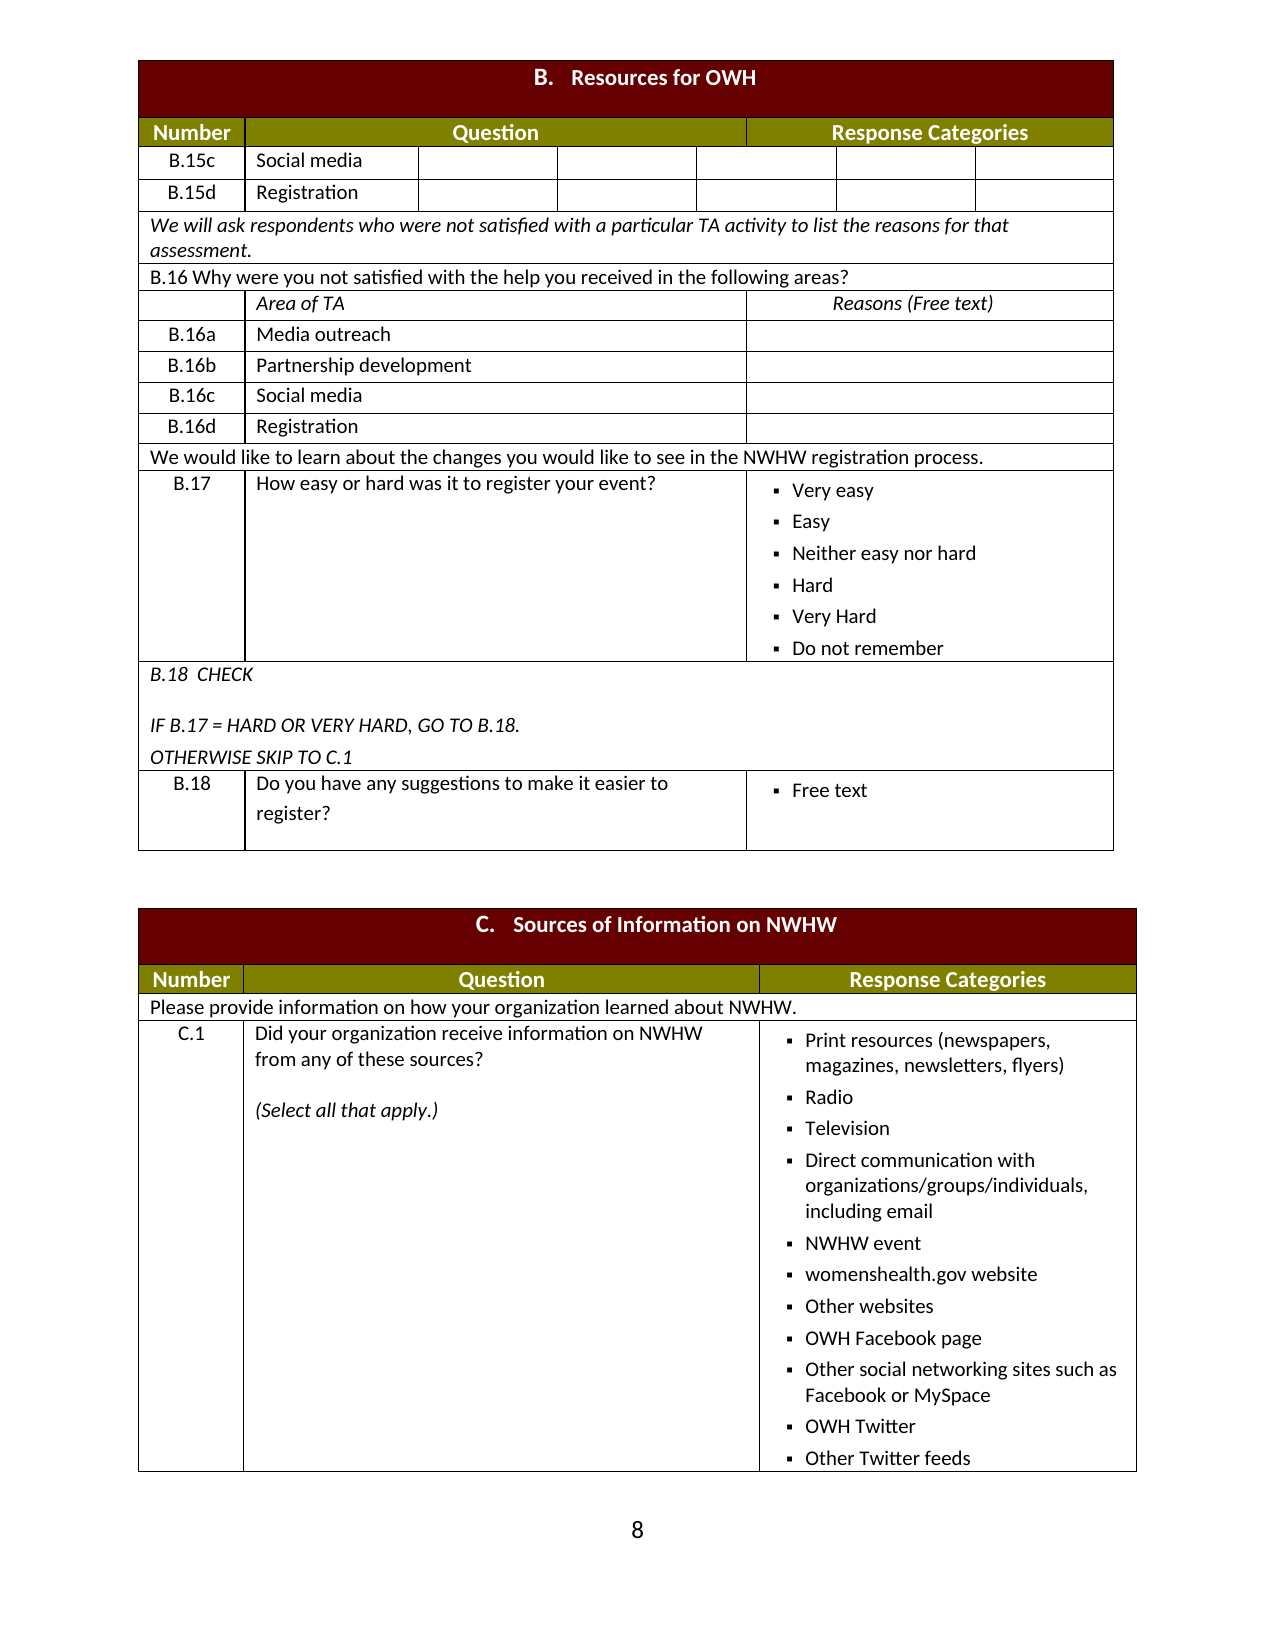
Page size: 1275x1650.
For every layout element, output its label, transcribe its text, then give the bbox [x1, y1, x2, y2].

table_cell Very easy Easy Neither easy nor hard Hard Very Hard Do not remember [747, 471, 1113, 661]
table_cell Media outreach [246, 321, 746, 351]
table_cell [139, 291, 244, 320]
table_cell Response Categories [747, 118, 1113, 146]
table_cell [837, 147, 975, 178]
table_cell B.15d [139, 180, 244, 211]
table_cell [558, 147, 696, 178]
table_cell [419, 180, 557, 211]
table_cell C.1 [139, 1021, 243, 1471]
table_cell B.16b [139, 352, 244, 382]
table_header Resources for OWH [139, 61, 1113, 117]
table_cell We would like to learn about the changes you would like to see in the NWHW registration process. [139, 444, 1113, 469]
table_cell B.16c [139, 383, 244, 412]
table_cell Please provide information on how your organization learned about NWHW. [139, 994, 1136, 1019]
table_cell [697, 180, 836, 211]
table_cell [419, 147, 557, 178]
table_cell Registration [246, 180, 418, 211]
table_cell Social media [246, 147, 418, 178]
table_cell B.18 CHECK IF B.17 = HARD OR VERY HARD, GO TO B.18. OTHERWISE SKIP TO C.1 [139, 662, 1113, 769]
table_cell Question [244, 965, 759, 993]
table_cell Area of TA [246, 291, 746, 320]
table_cell [976, 180, 1113, 211]
table_cell [976, 147, 1113, 178]
table_cell How easy or hard was it to register your event? [246, 471, 746, 661]
table_cell Do you have any suggestions to make it easier to register? [246, 771, 746, 850]
table_cell [837, 180, 975, 211]
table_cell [760, 1021, 1136, 1471]
table_cell We will ask respondents who were not satisfied with a particular TA activity to list the reasons for that assessment. [139, 212, 1113, 263]
table_cell B.17 [139, 471, 244, 661]
table_cell [747, 352, 1113, 382]
table_cell Question [246, 118, 746, 146]
table_cell B.18 [139, 771, 244, 850]
table_cell Reasons (Free text) [747, 291, 1113, 320]
table_cell Number [139, 965, 243, 993]
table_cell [244, 1021, 759, 1471]
table_cell B.16d [139, 414, 244, 443]
table_cell Number [139, 118, 244, 146]
table_header Sources of Information on NWHW [139, 909, 1136, 964]
table_cell [697, 147, 836, 178]
table_cell Partnership development [246, 352, 746, 382]
table_cell Social media [246, 383, 746, 412]
table_cell [747, 321, 1113, 351]
table_cell Free text [747, 771, 1113, 850]
table_cell Response Categories [760, 965, 1136, 993]
table_cell B.16a [139, 321, 244, 351]
table_cell Registration [246, 414, 746, 443]
table_cell B.15c [139, 147, 244, 178]
table_cell [747, 383, 1113, 412]
table_cell [558, 180, 696, 211]
table_cell [747, 414, 1113, 443]
table_cell B.16 Why were you not satisfied with the help you received in the following areas? [139, 264, 1113, 289]
